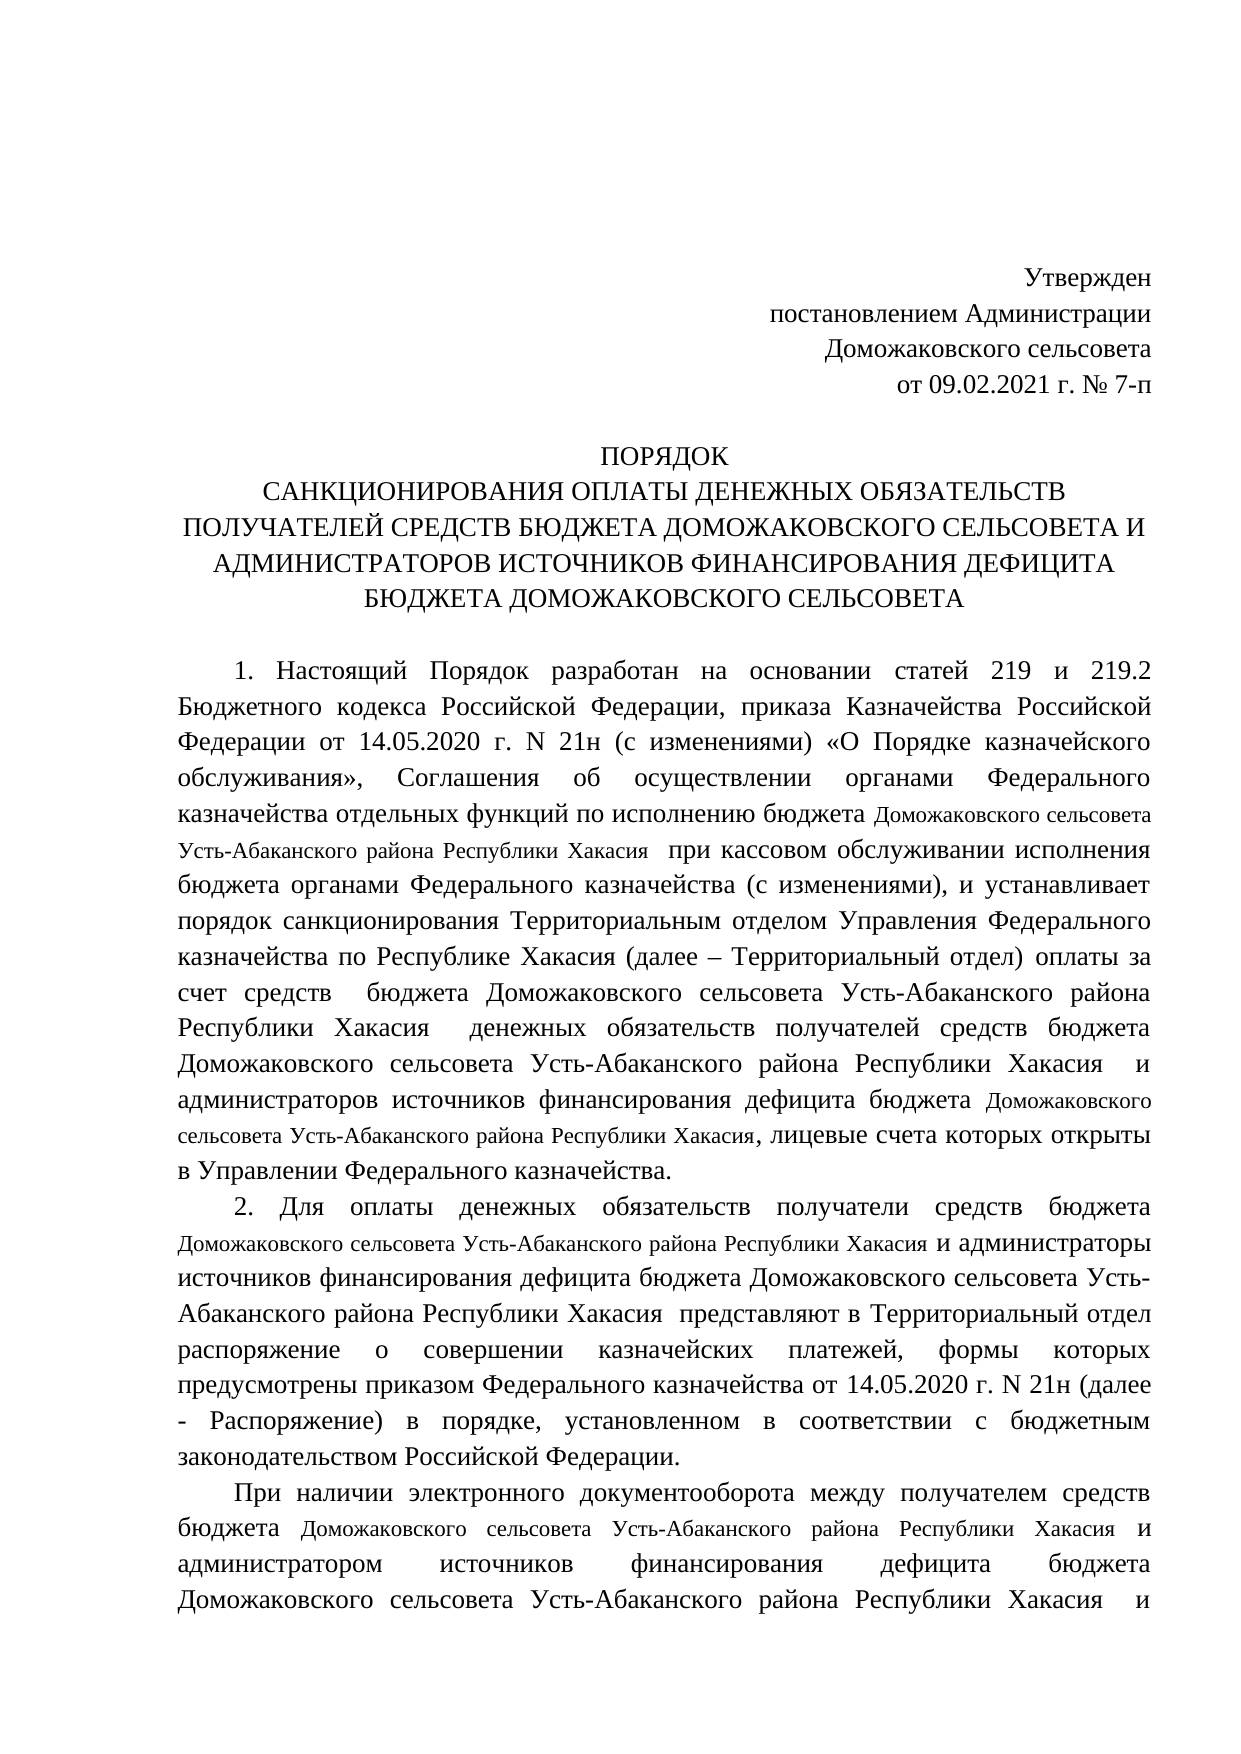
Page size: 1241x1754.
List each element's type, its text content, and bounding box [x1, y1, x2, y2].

text Утвержден [177, 261, 1152, 292]
title ПОРЯДОК [177, 440, 1152, 471]
text постановлением Администрации [177, 297, 1152, 328]
text 1. Настоящий Порядок разработан на основании статей 219 и 219.2 Бюджетного кодекса Российской Федерации, приказа Казначейства Российской Федерации от 14.05.2020 г. N 21н (с изменениями) «О Порядке казначейского обслуживания», Соглашения об осуществлении органами Федерального казначейства отдельных функций по исполнению бюджета Доможаковского сельсовета Усть-Абаканского района Республики Хакасия при кассовом обслуживании исполнения бюджета органами Федерального казначейства (с изменениями), и устанавливает порядок санкционирования Территориальным отделом Управления Федерального казначейства по Республике Хакасия (далее – Территориальный отдел) оплаты за счет средств бюджета Доможаковского сельсовета Усть-Абаканского района Республики Хакасия денежных обязательств получателей средств бюджета Доможаковского сельсовета Усть-Абаканского района Республики Хакасия и администраторов источников финансирования дефицита бюджета Доможаковского сельсовета Усть-Абаканского района Республики Хакасия, лицевые счета которых открыты в Управлении Федерального казначейства. [177, 654, 1152, 1185]
title САНКЦИОНИРОВАНИЯ ОПЛАТЫ ДЕНЕЖНЫХ ОБЯЗАТЕЛЬСТВ [177, 475, 1152, 507]
text Доможаковского сельсовета [177, 332, 1152, 364]
title ПОЛУЧАТЕЛЕЙ СРЕДСТВ БЮДЖЕТА ДОМОЖАКОВСКОГО СЕЛЬСОВЕТА И АДМИНИСТРАТОРОВ ИСТОЧНИКОВ ФИНАНСИРОВАНИЯ ДЕФИЦИТА БЮДЖЕТА ДОМОЖАКОВСКОГО СЕЛЬСОВЕТА [177, 511, 1152, 614]
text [177, 1476, 1152, 1614]
text от 09.02.2021 г. № 7-п [177, 368, 1152, 399]
text 2. Для оплаты денежных обязательств получатели средств бюджета Доможаковского сельсовета Усть-Абаканского района Республики Хакасия и администраторы источников финансирования дефицита бюджета Доможаковского сельсовета Усть-Абаканского района Республики Хакасия представляют в Территориальный отдел распоряжение о совершении казначейских платежей, формы которых предусмотрены приказом Федерального казначейства от 14.05.2020 г. N 21н (далее - Распоряжение) в порядке, установленном в соответствии с бюджетным законодательством Российской Федерации. [177, 1190, 1152, 1471]
